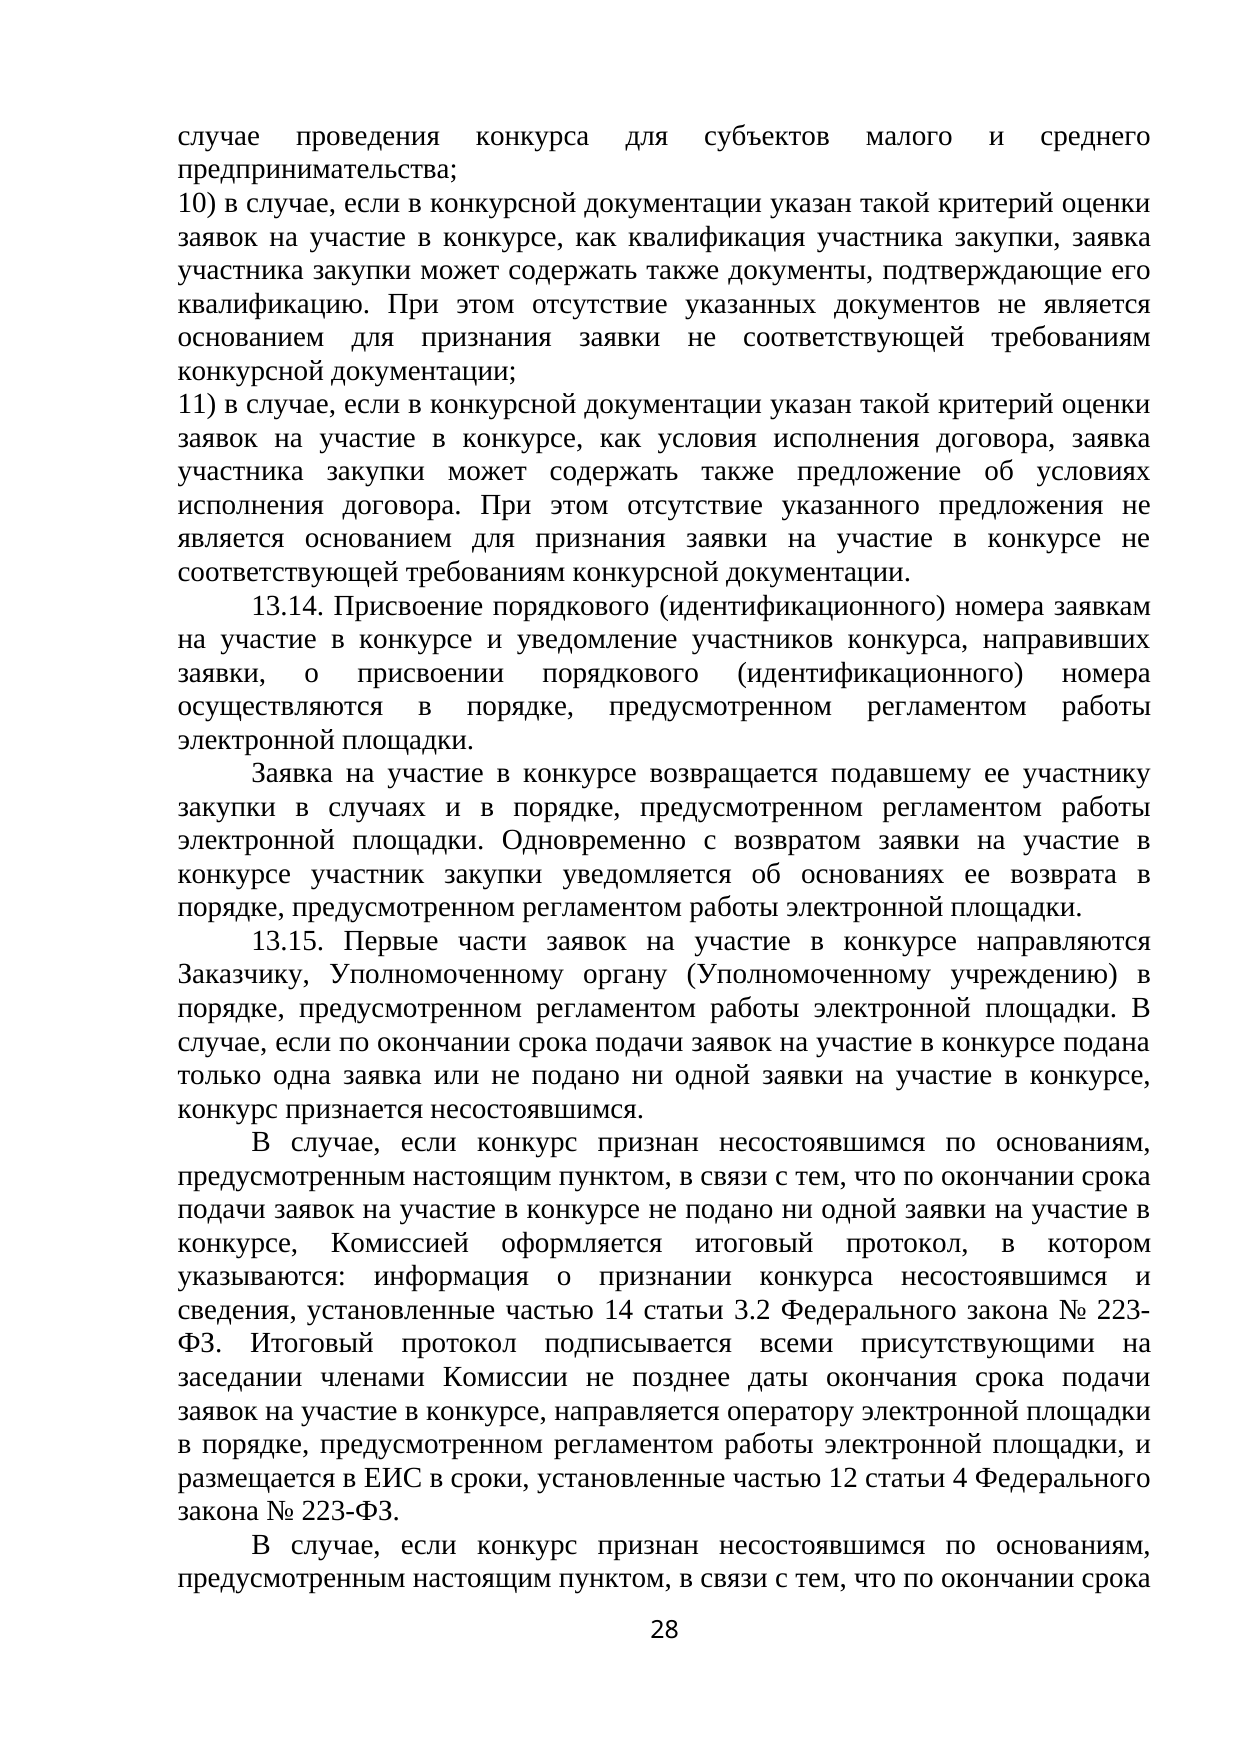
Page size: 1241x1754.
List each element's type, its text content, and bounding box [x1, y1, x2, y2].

text Заявка на участие в конкурсе возвращается подавшему ее участнику закупки в случаях и в порядке, предусмотренном регламентом работы электронной площадки. Одновременно с возвратом заявки на участие в конкурсе участник закупки уведомляется об основаниях ее возврата в порядке, предусмотренном регламентом работы электронной площадки. [177, 755, 1152, 923]
text 10) в случае, если в конкурсной документации указан такой критерий оценки заявок на участие в конкурсе, как квалификация участника закупки, заявка участника закупки может содержать также документы, подтверждающие его квалификацию. При этом отсутствие указанных документов не является основанием для признания заявки не соответствующей требованиям конкурсной документации; [177, 185, 1152, 386]
text 13.14. Присвоение порядкового (идентификационного) номера заявкам на участие в конкурсе и уведомление участников конкурса, направивших заявки, о присвоении порядкового (идентификационного) номера осуществляются в порядке, предусмотренном регламентом работы электронной площадки. [177, 588, 1152, 755]
text В случае, если конкурс признан несостоявшимся по основаниям, предусмотренным настоящим пунктом, в связи с тем, что по окончании срока подачи заявок на участие в конкурсе не подано ни одной заявки на участие в конкурсе, Комиссией оформляется итоговый протокол, в котором указываются: информация о признании конкурса несостоявшимся и сведения, установленные частью 14 статьи 3.2 Федерального закона № 223-ФЗ. Итоговый протокол подписывается всеми присутствующими на заседании членами Комиссии не позднее даты окончания срока подачи заявок на участие в конкурсе, направляется оператору электронной площадки в порядке, предусмотренном регламентом работы электронной площадки, и размещается в ЕИС в сроки, установленные частью 12 статьи 4 Федерального закона № 223-ФЗ. [177, 1124, 1152, 1527]
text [177, 118, 1152, 185]
text 13.15. Первые части заявок на участие в конкурсе направляются Заказчику, Уполномоченному органу (Уполномоченному учреждению) в порядке, предусмотренном регламентом работы электронной площадки. В случае, если по окончании срока подачи заявок на участие в конкурсе подана только одна заявка или не подано ни одной заявки на участие в конкурсе, конкурс признается несостоявшимся. [177, 923, 1152, 1124]
text 11) в случае, если в конкурсной документации указан такой критерий оценки заявок на участие в конкурсе, как условия исполнения договора, заявка участника закупки может содержать также предложение об условиях исполнения договора. При этом отсутствие указанного предложения не является основанием для признания заявки на участие в конкурсе не соответствующей требованиям конкурсной документации. [177, 386, 1152, 588]
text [177, 1527, 1152, 1594]
